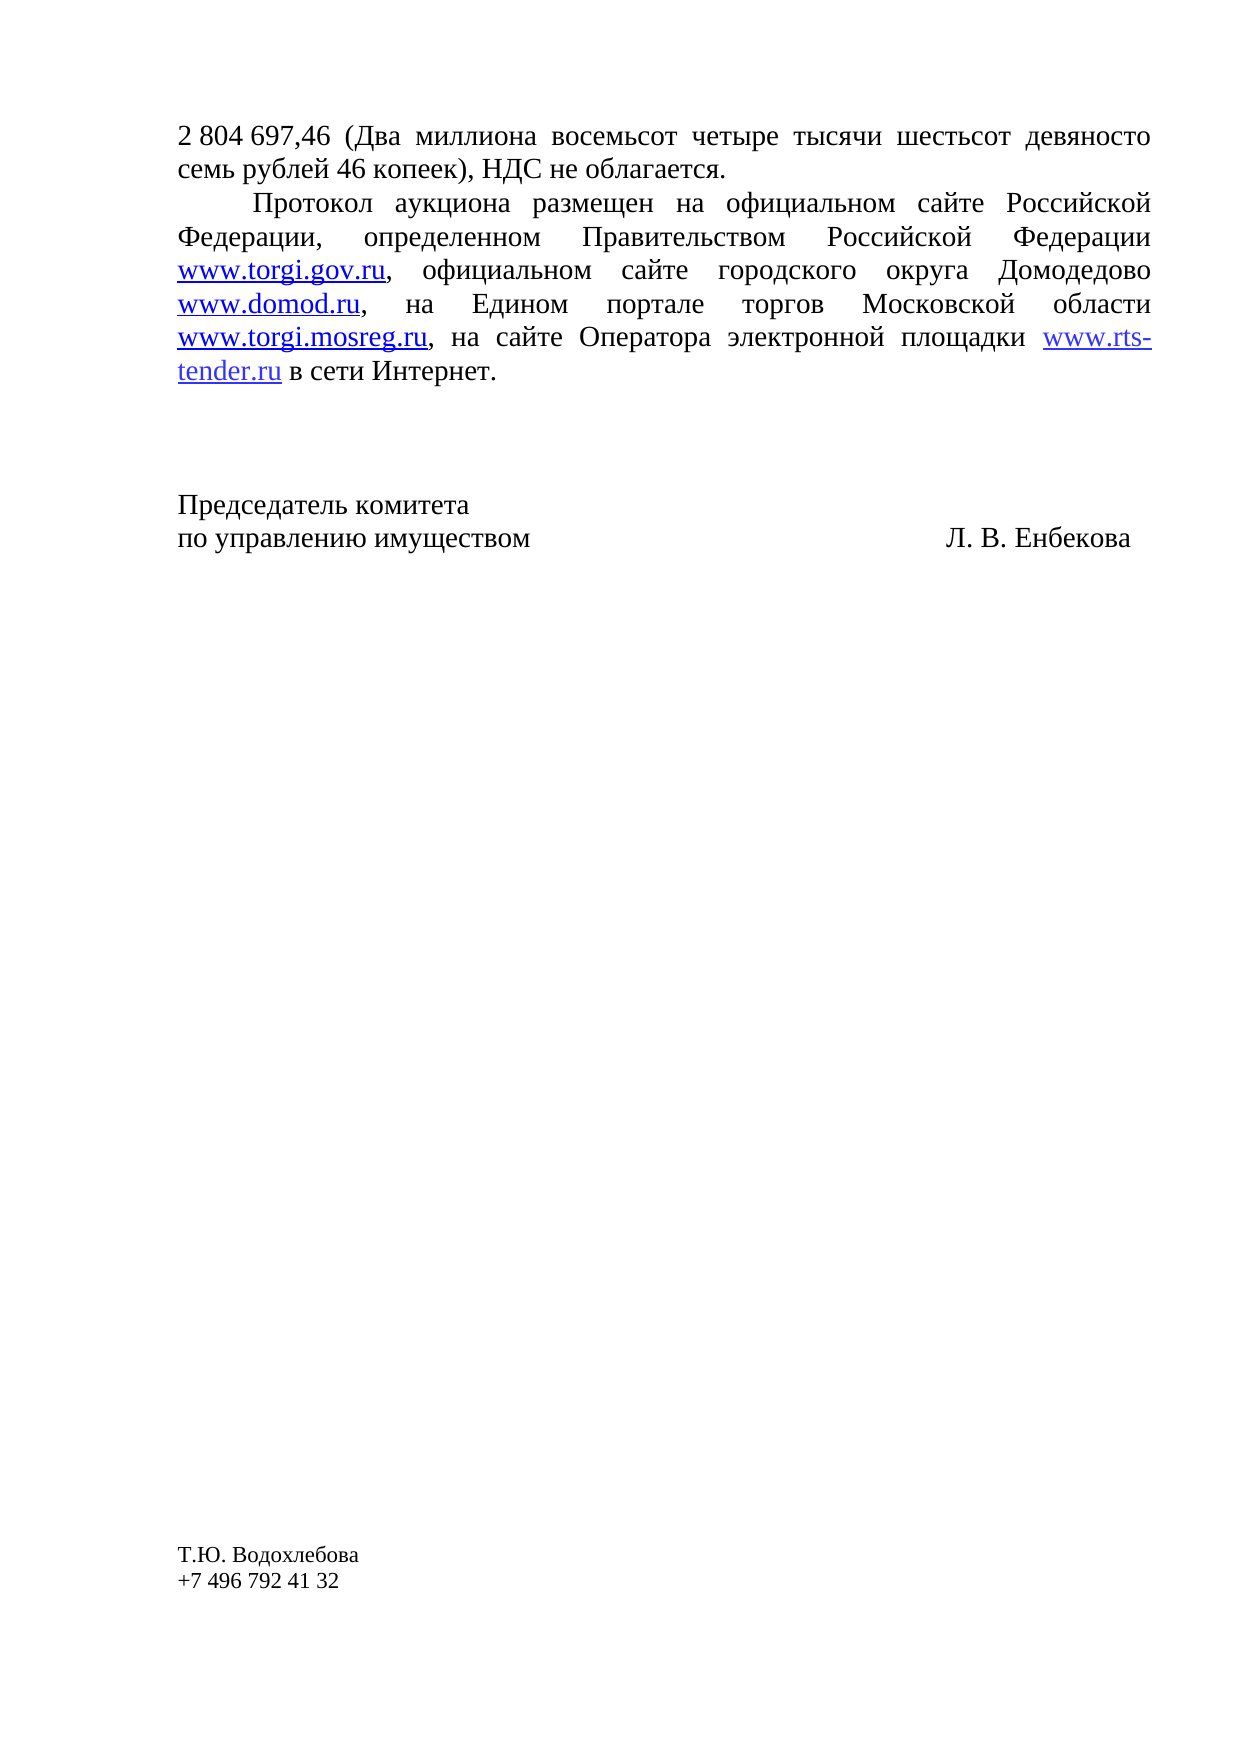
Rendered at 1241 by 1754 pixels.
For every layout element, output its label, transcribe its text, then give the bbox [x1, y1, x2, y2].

text Т.Ю. Водохлебова [177, 1541, 1152, 1568]
text Протокол аукциона размещен на официальном сайте Российской Федерации, определенном Правительством Российской Федерации www.torgi.gov.ru, официальном сайте городского округа Домодедово www.domod.ru, на Едином портале торгов Московской области www.torgi.mosreg.ru, на сайте Оператора электронной площадки www.rts-tender.ru в сети Интернет. [177, 185, 1152, 386]
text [177, 118, 1152, 185]
text +7 496 792 41 32 [177, 1568, 1152, 1594]
text по управлению имуществом Л. В. Енбекова [177, 521, 1152, 554]
text Председатель комитета [177, 487, 1152, 521]
